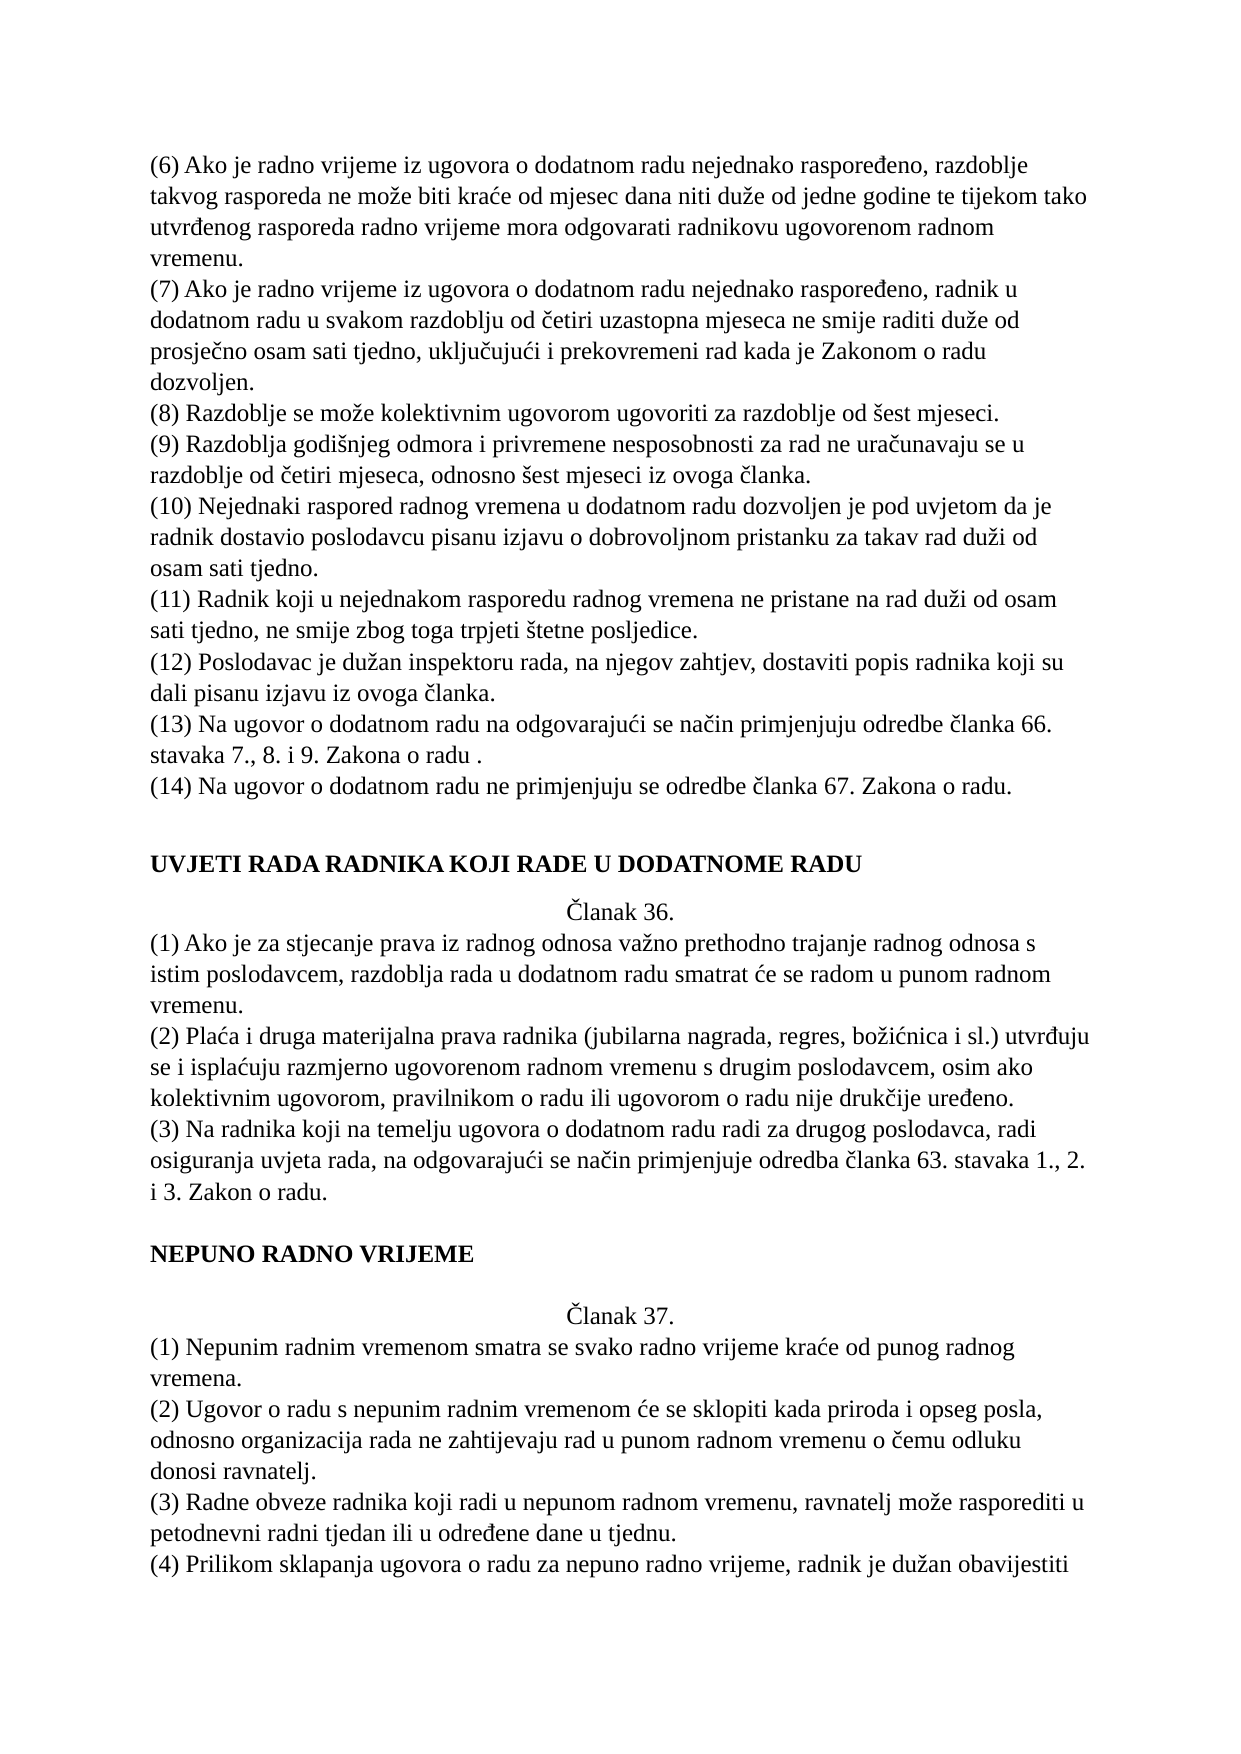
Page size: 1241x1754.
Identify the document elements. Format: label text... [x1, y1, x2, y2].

text (6) Ako je radno vrijeme iz ugovora o dodatnom radu nejednako raspoređeno, razdoblje takvog rasporeda ne može biti kraće od mjesec dana niti duže od jedne godine te tijekom tako utvrđenog rasporeda radno vrijeme mora odgovarati radnikovu ugovorenom radnom vremenu. [150, 150, 1090, 272]
text (13) Na ugovor o dodatnom radu na odgovarajući se način primjenjuju odredbe članka 66. stavaka 7., 8. i 9. Zakona o radu . [150, 709, 1090, 768]
text Članak 36. [150, 897, 1090, 926]
text vremena. [150, 1363, 1090, 1392]
text kolektivnim ugovorom, pravilnikom o radu ili ugovorom o radu nije drukčije uređeno. [150, 1083, 1090, 1112]
text (10) Nejednaki raspored radnog vremena u dodatnom radu dozvoljen je pod uvjetom da je radnik dostavio poslodavcu pisanu izjavu o dobrovoljnom pristanku za takav rad duži od osam sati tjedno. [150, 491, 1090, 582]
text (14) Na ugovor o dodatnom radu ne primjenjuju se odredbe članka 67. Zakona o radu. [150, 771, 1090, 799]
text NEPUNO RADNO VRIJEME [150, 1239, 1090, 1267]
text UVJETI RADA RADNIKA KOJI RADE U DODATNOME RADU [150, 849, 1090, 878]
text (1) Ako je za stjecanje prava iz radnog odnosa važno prethodno trajanje radnog odnosa s istim poslodavcem, razdoblja rada u dodatnom radu smatrat će se radom u punom radnom vremenu. [150, 928, 1090, 1019]
text (11) Radnik koji u nejednakom rasporedu radnog vremena ne pristane na rad duži od osam sati tjedno, ne smije zbog toga trpjeti štetne posljedice. [150, 584, 1090, 644]
text (2) Plaća i druga materijalna prava radnika (jubilarna nagrada, regres, božićnica i sl.) utvrđuju se i isplaćuju razmjerno ugovorenom radnom vremenu s drugim poslodavcem, osim ako [150, 1021, 1090, 1081]
text (4) Prilikom sklapanja ugovora o radu za nepuno radno vrijeme, radnik je dužan obavijestiti [150, 1549, 1090, 1578]
text (9) Razdoblja godišnjeg odmora i privremene nesposobnosti za rad ne uračunavaju se u razdoblje od četiri mjeseca, odnosno šest mjeseci iz ovoga članka. [150, 429, 1090, 489]
text Članak 37. [150, 1301, 1090, 1329]
text odnosno organizacija rada ne zahtijevaju rad u punom radnom vremenu o čemu odluku donosi ravnatelj. [150, 1425, 1090, 1485]
text (1) Nepunim radnim vremenom smatra se svako radno vrijeme kraće od punog radnog [150, 1332, 1090, 1361]
text (7) Ako je radno vrijeme iz ugovora o dodatnom radu nejednako raspoređeno, radnik u dodatnom radu u svakom razdoblju od četiri uzastopna mjeseca ne smije raditi duže od prosječno osam sati tjedno, uključujući i prekovremeni rad kada je Zakonom o radu dozvoljen. [150, 274, 1090, 396]
text (12) Poslodavac je dužan inspektoru rada, na njegov zahtjev, dostaviti popis radnika koji su dali pisanu izjavu iz ovoga članka. [150, 647, 1090, 706]
text petodnevni radni tjedan ili u određene dane u tjednu. [150, 1518, 1090, 1547]
text osiguranja uvjeta rada, na odgovarajući se način primjenjuje odredba članka 63. stavaka 1., 2. i 3. Zakon o radu. [150, 1146, 1090, 1205]
text (3) Na radnika koji na temelju ugovora o dodatnom radu radi za drugog poslodavca, radi [150, 1114, 1090, 1143]
text (3) Radne obveze radnika koji radi u nepunom radnom vremenu, ravnatelj može rasporediti u [150, 1487, 1090, 1516]
text (2) Ugovor o radu s nepunim radnim vremenom će se sklopiti kada priroda i opseg posla, [150, 1394, 1090, 1423]
text (8) Razdoblje se može kolektivnim ugovorom ugovoriti za razdoblje od šest mjeseci. [150, 398, 1090, 427]
